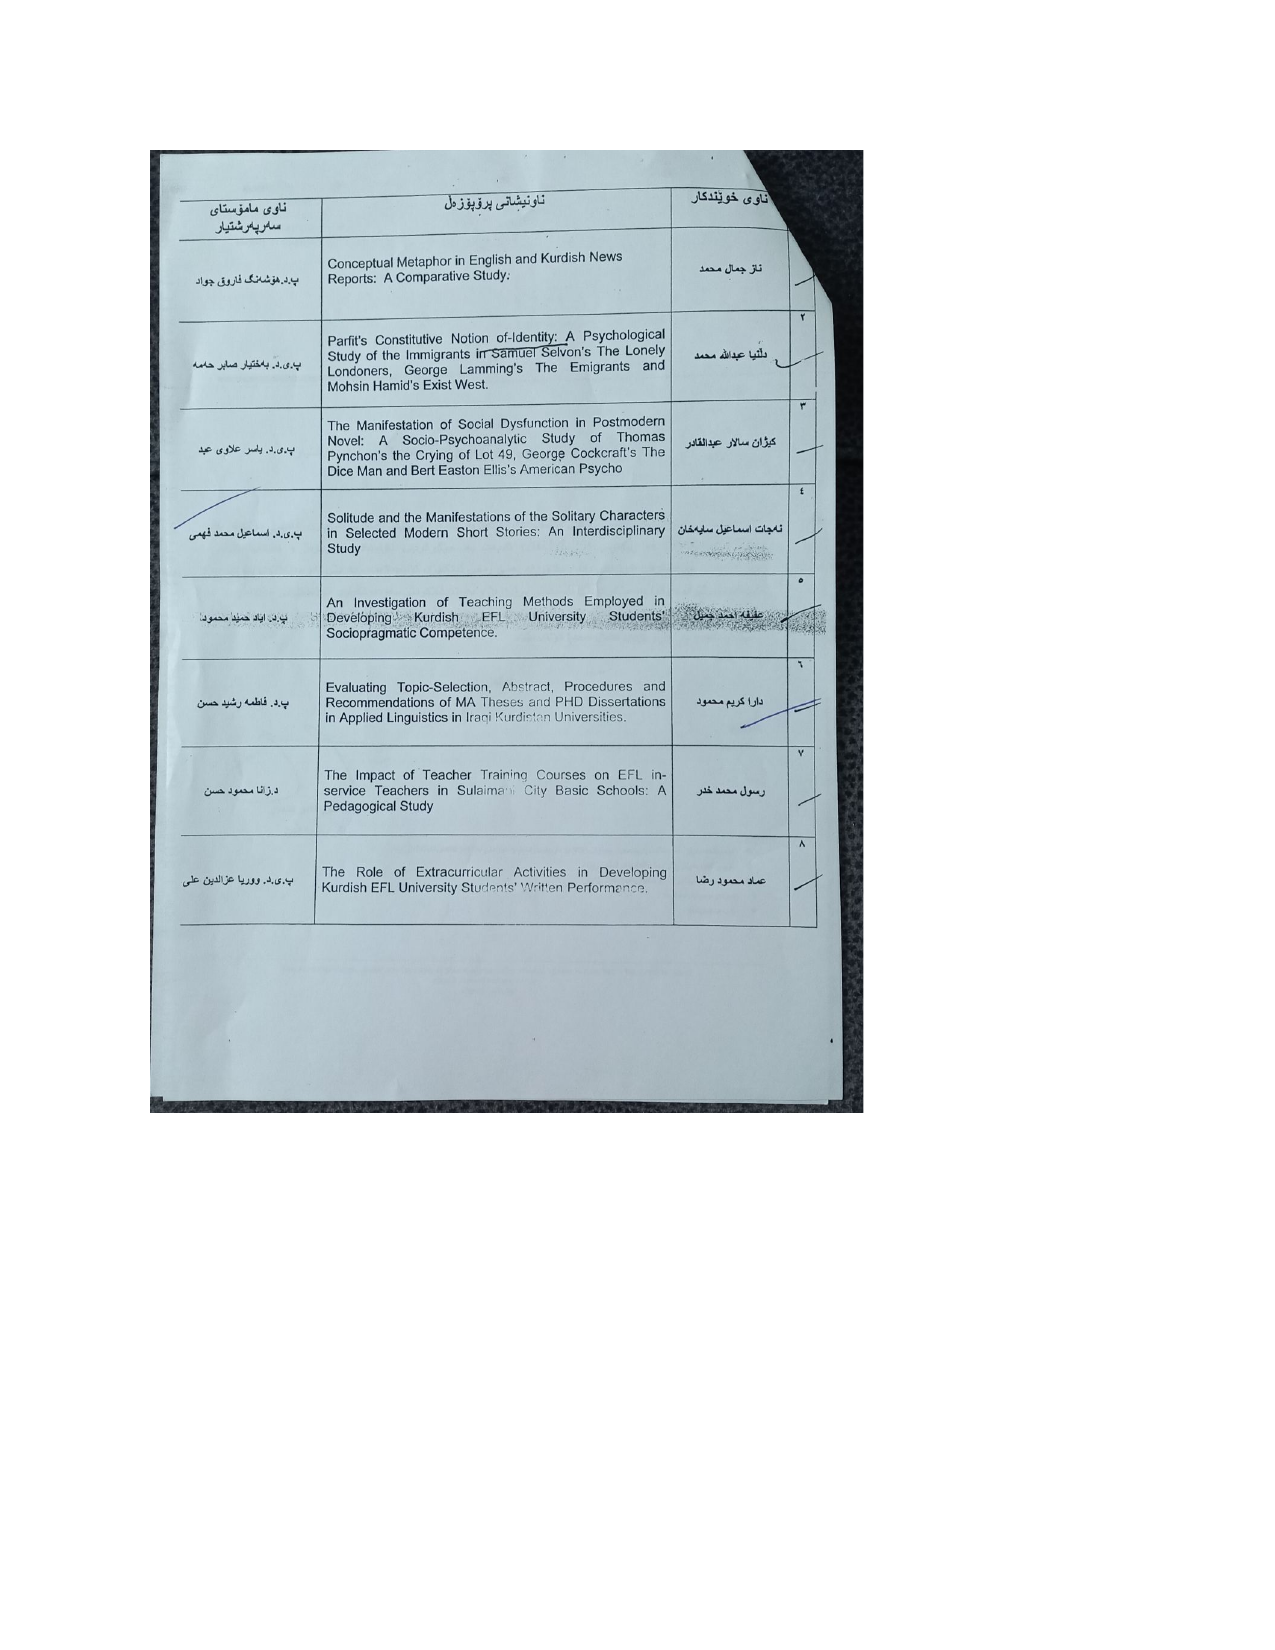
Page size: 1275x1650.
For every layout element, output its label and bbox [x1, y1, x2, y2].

picture [150, 150, 864, 1113]
